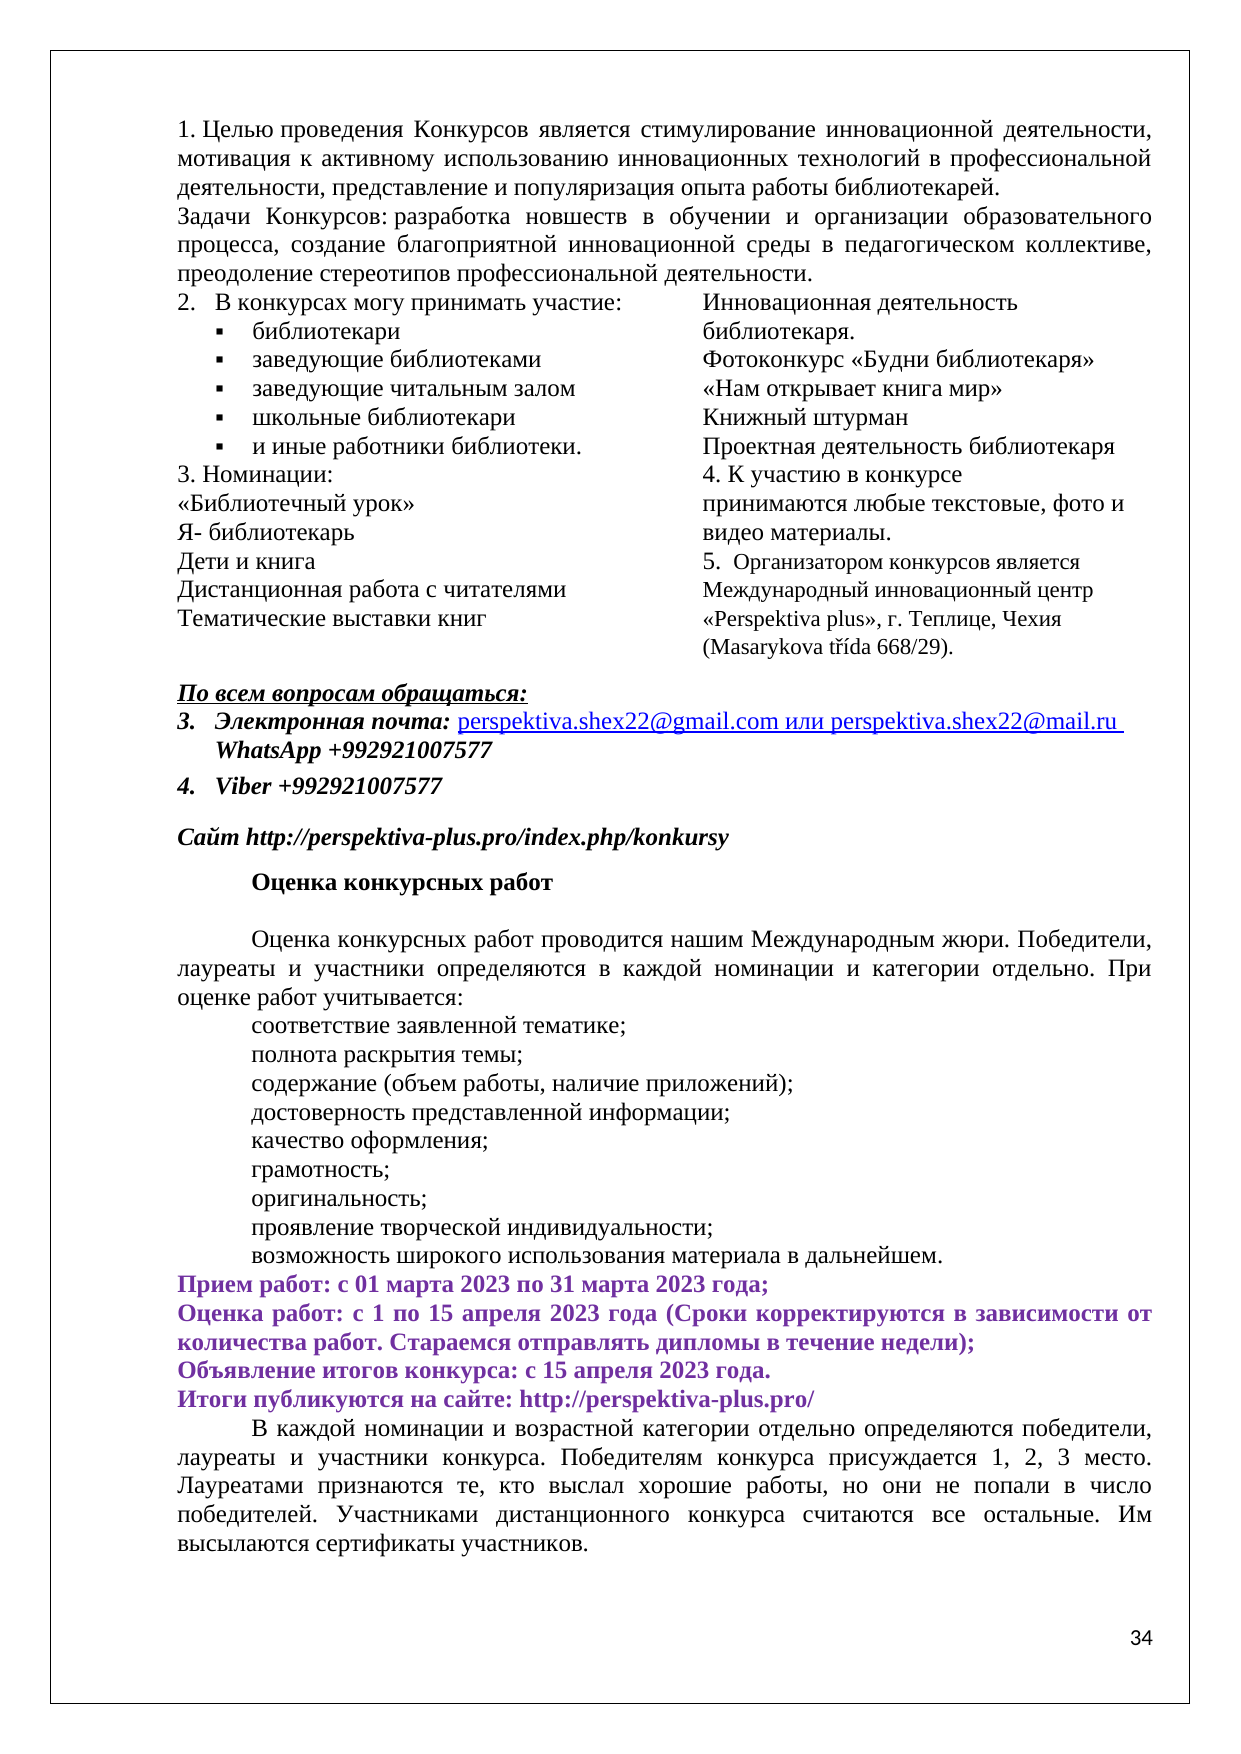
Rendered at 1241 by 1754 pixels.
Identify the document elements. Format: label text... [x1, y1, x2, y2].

list школьные библиотекари [214, 402, 627, 431]
text проявление творческой индивидуальности; [177, 1212, 1153, 1240]
text оригинальность; [177, 1183, 1153, 1212]
text «Нам открывает книга мир» [702, 373, 1153, 402]
list и иные работники библиотеки. [214, 431, 627, 459]
text 1. Целью проведения Конкурсов является стимулирование инновационной деятельности, мотивация к активному использованию инновационных технологий в профессиональной деятельности, представление и популяризация опыта работы библиотекарей. [177, 114, 1153, 201]
list Электронная почта: perspektiva.shex22@gmail.com или perspektiva.shex22@mail.ru WhatsApp +992921007577 [177, 707, 1153, 764]
text соответствие заявленной тематике; [177, 1010, 1153, 1039]
text грамотность; [177, 1154, 1153, 1183]
text содержание (объем работы, наличие приложений); [177, 1068, 1153, 1097]
text По всем вопросам обращаться: [177, 678, 1153, 707]
text Прием работ: с 01 марта 2023 по 31 марта 2023 года; [177, 1269, 1153, 1298]
text Дети и книга [177, 546, 627, 574]
text 3. Номинации: [177, 459, 627, 488]
list заведующие библиотеками [214, 344, 627, 373]
text Я- библиотекарь [177, 517, 627, 546]
text Книжный штурман [702, 402, 1153, 431]
text В каждой номинации и возрастной категории отдельно определяются победители, лауреаты и участники конкурса. Победителям конкурса присуждается 1, 2, 3 место. Лауреатами признаются те, кто выслал хорошие работы, но они не попали в число победителей. Участниками дистанционного конкурса считаются все остальные. Им высылаются сертификаты участников. [177, 1413, 1153, 1557]
text Дистанционная работа с читателями [177, 574, 627, 603]
text возможность широкого использования материала в дальнейшем. [177, 1240, 1153, 1269]
text 2. В конкурсах могу принимать участие: [177, 287, 627, 316]
text достоверность представленной информации; [177, 1097, 1153, 1125]
list Viber +992921007577 [177, 764, 1153, 799]
text Фотоконкурс «Будни библиотекаря» [702, 344, 1153, 373]
text Итоги публикуются на сайте: http://perspektiva-plus.pro/ [177, 1384, 1153, 1413]
list библиотекари [214, 316, 627, 344]
text Тематические выставки книг [177, 603, 627, 632]
text полнота раскрытия темы; [177, 1039, 1153, 1068]
text Задачи Конкурсов: разработка новшеств в обучении и организации образовательного процесса, создание благоприятной инновационной среды в педагогическом коллективе, преодоление стереотипов профессиональной деятельности. [177, 201, 1153, 287]
text Сайт http://perspektiva-plus.pro/index.php/konkursy [177, 815, 1153, 851]
text «Библиотечный урок» [177, 488, 627, 517]
text Оценка работ: с 1 по 15 апреля 2023 года (Сроки корректируются в зависимости от количества работ. Стараемся отправлять дипломы в течение недели); [177, 1298, 1153, 1355]
text Объявление итогов конкурса: с 15 апреля 2023 года. [177, 1355, 1153, 1384]
text Оценка конкурсных работ проводится нашим Международным жюри. Победители, лауреаты и участники определяются в каждой номинации и категории отдельно. При оценке работ учитывается: [177, 924, 1153, 1010]
text качество оформления; [177, 1125, 1153, 1154]
text Оценка конкурсных работ [177, 867, 1153, 895]
list заведующие читальным залом [214, 373, 627, 402]
text 5. Организатором конкурсов является Международный инновационный центр «Perspektiva plus», г. Теплице, Чехия (Masarykova třída 668/29). [702, 546, 1153, 660]
text 4. К участию в конкурсе принимаются любые текстовые, фото и видео материалы. [702, 459, 1153, 546]
text Инновационная деятельность библиотекаря. [702, 287, 1153, 344]
text Проектная деятельность библиотекаря [702, 431, 1153, 459]
